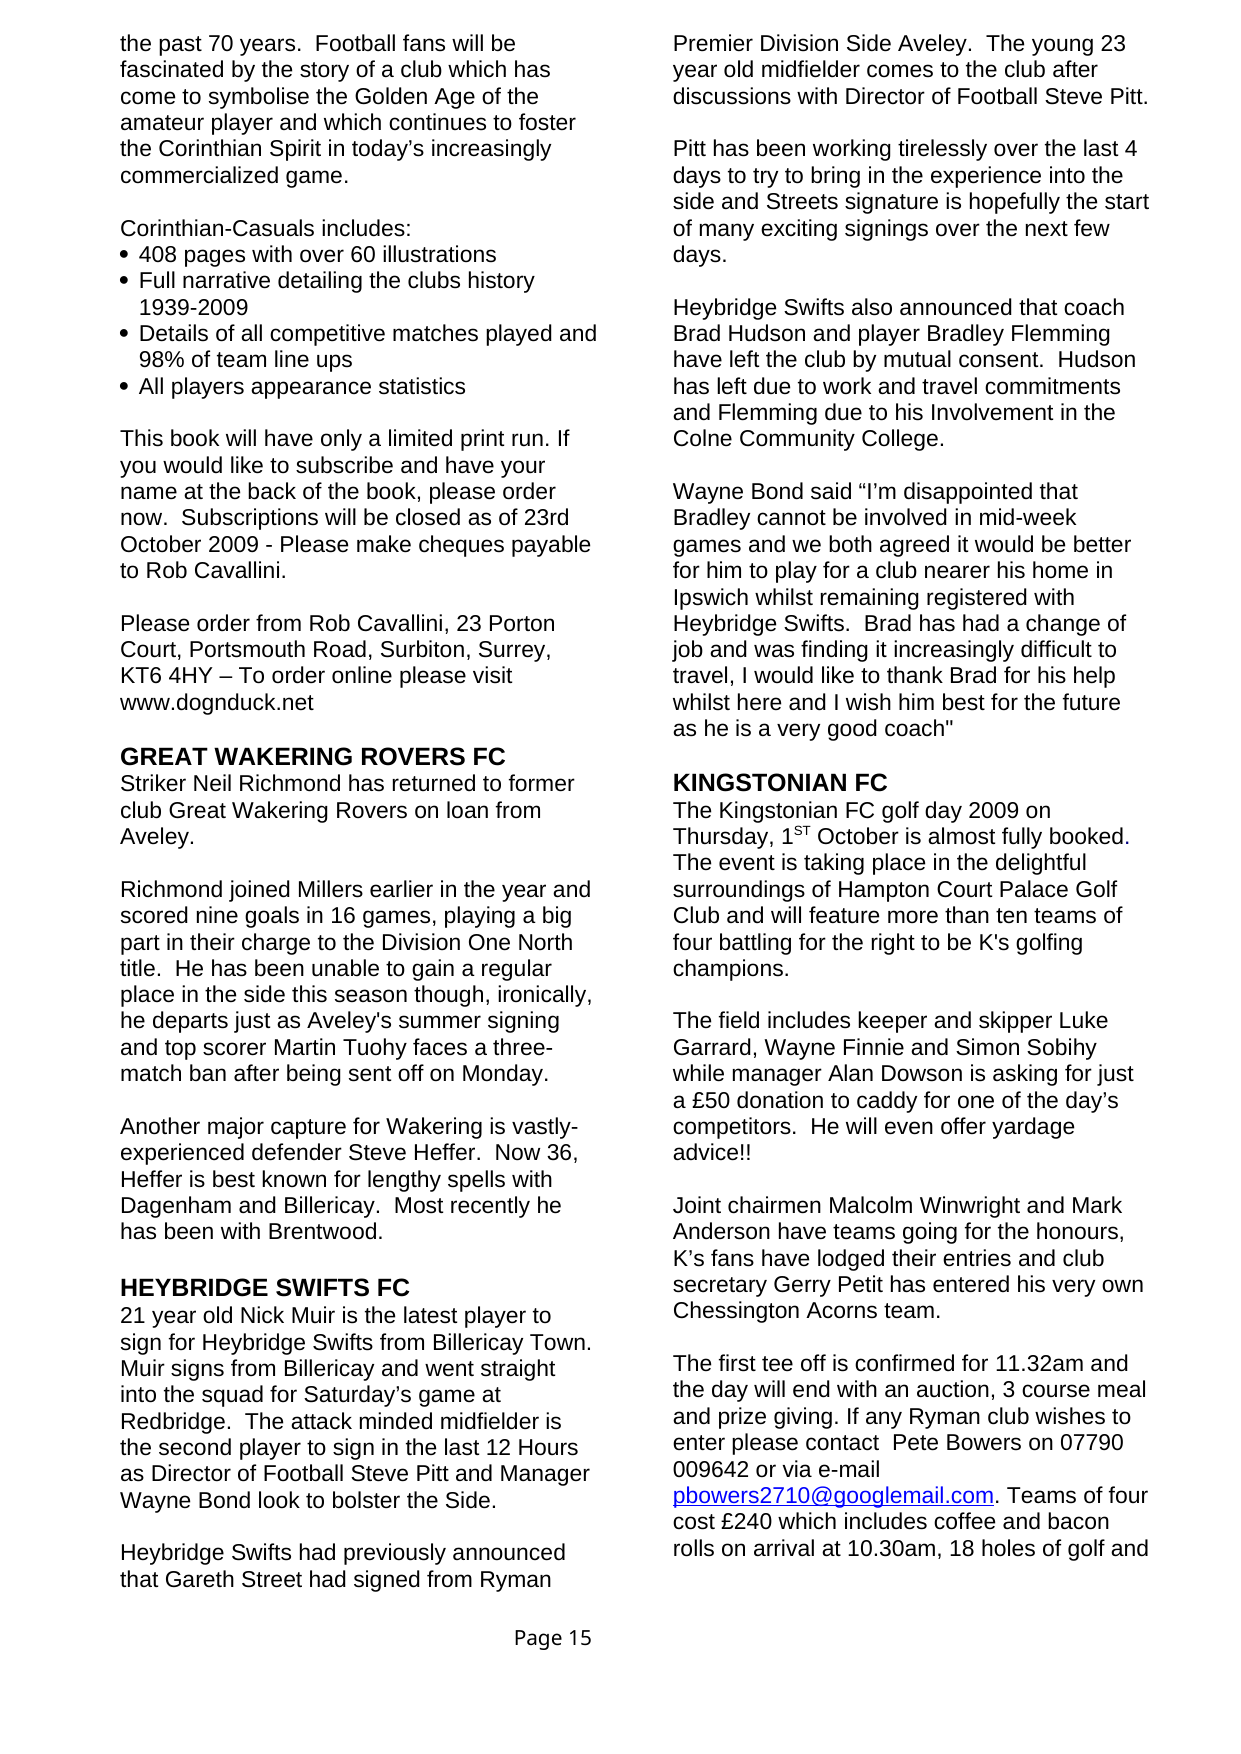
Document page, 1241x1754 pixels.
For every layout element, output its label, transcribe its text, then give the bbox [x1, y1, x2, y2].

text joined Millers earlier in the year and scored nine goals in 16 games, playing a big part in their charge to the Division One North title. He has been unable to gain a regular place in the side this season though, ironically, he departs just as Aveley's summer signing and top scorer Martin Tuohy faces a three-match ban after being sent off on Monday. [120, 849, 598, 1087]
list 408 pages with over 60 illustrations [120, 241, 598, 267]
list All players appearance statistics [120, 373, 598, 399]
text GREAT WAKERING ROVERS FC [120, 742, 589, 770]
text Chessington Acorns team. [673, 1297, 1150, 1324]
text Pitt has been working tirelessly over the last 4 days to try to bring in the experience into the side and Streets signature is hopefully the start of many exciting signings over the next few days. [673, 109, 1150, 267]
text The field includes keeper and skipper Luke Garrard, Wayne Finnie and Simon Sobihy while manager Alan Dowson is asking for just a £50 donation to caddy for one of the day’s competitors. He will even offer yardage advice!! [673, 1007, 1150, 1166]
text Heybridge Swifts had previously announced that had signed from Ryman Premier Division Side Aveley. The young 23 year old midfielder comes to the club after discussions with Director of Football Steve Pitt. [673, 30, 1150, 109]
text Striker Neil Richmond has returned to former club Great Wakering Rovers on loan from Aveley. [120, 770, 598, 849]
list Details of all competitive matches played and 98% of team line ups [120, 320, 598, 373]
text Heybridge Swifts had previously announced that had signed from Ryman Premier Division Side Aveley. The young 23 year old midfielder comes to the club after discussions with Director of Football Steve Pitt. [120, 1539, 598, 1592]
text The event is taking place in the delightful surroundings of Hampton Court Palace Golf Club and will feature more than ten teams of four battling for the right to be K's golfing champions. [673, 849, 1150, 981]
text Corinthian-Casuals includes: [120, 214, 598, 241]
text Please order from Rob Cavallini, Road, Surbiton, – To order online please visit www.dognduck.net [120, 610, 598, 715]
text The first tee off is confirmed for 11.32am and the day will end with an auction, 3 course meal [673, 1350, 1150, 1403]
text Heybridge Swifts also announced that coach Brad Hudson and player Bradley Flemming have left the club by mutual consent. has left due to work and travel commitments and Flemming due to his Involvement in the . [673, 293, 1150, 452]
text 21 year old Nick Muir is the latest player to sign for Heybridge Swifts from . Muir signs from Billericay and went straight into the squad for Saturday’s game at Redbridge. The attack minded midfielder is the second player to sign in the last 12 Hours as Director of Football Steve Pitt and Manager Wayne Bond look to bolster the Side. [120, 1302, 598, 1513]
list Full narrative detailing the clubs history 1939-2009 [120, 267, 598, 320]
text This book will have only a limited print run. If you would like to subscribe and have your name at the back of the book, please order now. Subscriptions will be closed as of 23rd October 2009 - Please make cheques payable to Rob Cavallini. [120, 425, 598, 583]
text The Kingstonian FC golf day 2009 on Thursday, 1ST October is almost fully booked. [673, 797, 1150, 849]
text KINGSTONIAN FC [673, 742, 1150, 797]
text HEYBRIDGE SWIFTS FC [120, 1273, 589, 1302]
text Joint chairmen Malcolm Winwright and Mark Anderson have teams going for the honours, [673, 1192, 1150, 1245]
text Wayne Bond said “I’m disappointed that Bradley cannot be involved in mid-week games and we both agreed it would be better for him to play for a club nearer his home in whilst remaining registered with Heybridge Swifts. Brad has had a change of job and was finding it increasingly difficult to travel, I would like to thank Brad for his help whilst here and I wish him best for the future as he is a very good coach" [673, 452, 1150, 742]
text K’s fans have lodged their entries and club secretary Gerry Petit has entered his very own [673, 1245, 1150, 1297]
text Another major capture for Wakering is vastly-experienced defender Steve Heffer. Now 36, Heffer is best known for lengthy spells with Dagenham and Billericay. Most recently he has been with . [120, 1087, 598, 1273]
